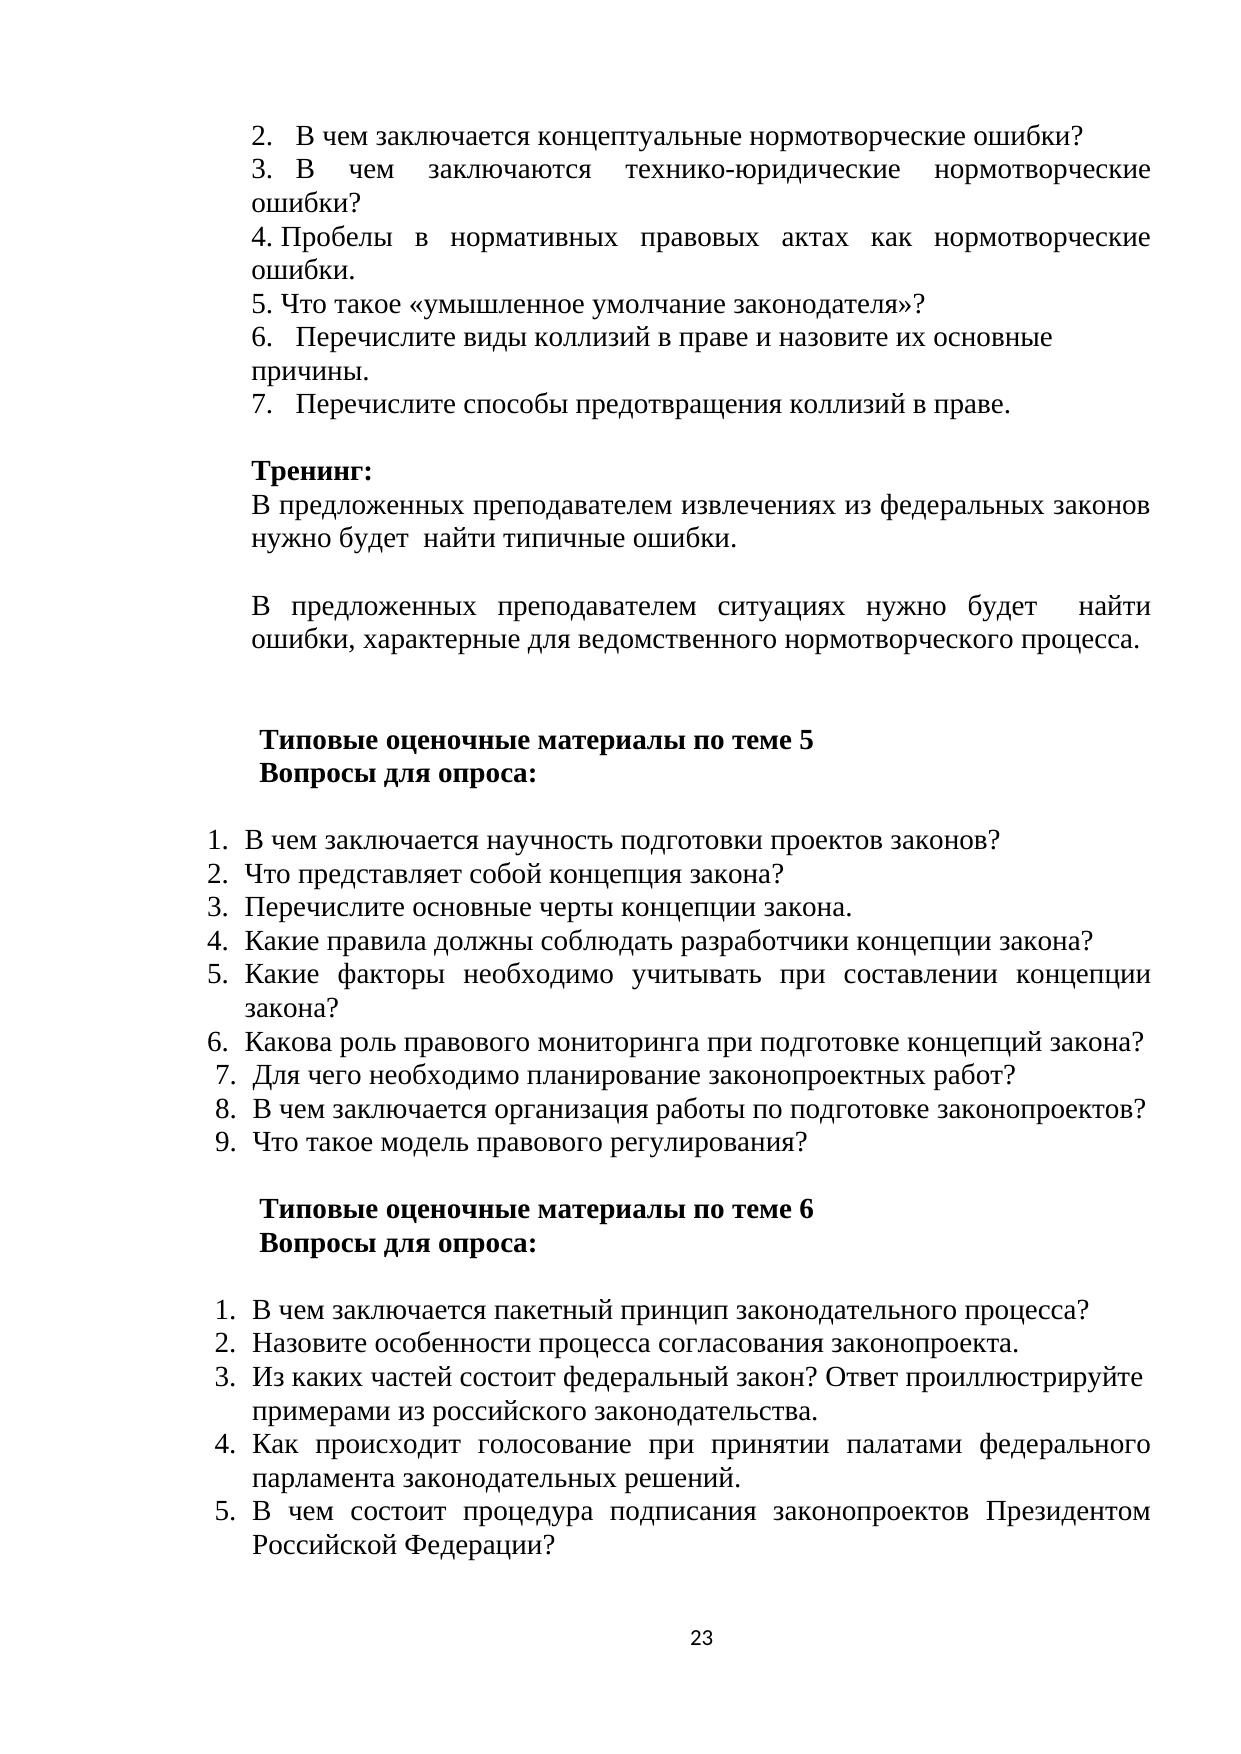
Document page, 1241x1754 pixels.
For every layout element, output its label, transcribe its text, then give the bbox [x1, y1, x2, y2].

list Какие правила должны соблюдать разработчики концепции закона? [207, 923, 1152, 957]
list Назовите особенности процесса согласования законопроекта. [214, 1326, 1152, 1359]
list В чем заключается пакетный принцип законодательного процесса? [214, 1292, 1152, 1326]
list В чем заключается научность подготовки проектов законов? [207, 822, 1152, 856]
list Типовые оценочные материалы по теме 6 [259, 1191, 1152, 1225]
list Какие факторы необходимо учитывать при составлении концепции закона? [207, 957, 1152, 1024]
list Что такое модель правового регулирования? [215, 1124, 1152, 1158]
list Что такое «умышленное умолчание законодателя»? [251, 286, 1152, 319]
list Пробелы в нормативных правовых актах как нормотворческие ошибки. [251, 219, 1152, 286]
list Перечислите виды коллизий в праве и назовите их основные причины. [251, 319, 1152, 386]
list В чем заключается концептуальные нормотворческие ошибки? [251, 118, 1152, 152]
list Перечислите способы предотвращения коллизий в праве. [251, 386, 1152, 420]
list Для чего необходимо планирование законопроектных работ? [215, 1057, 1152, 1091]
list В чем заключается организация работы по подготовке законопроектов? [215, 1091, 1152, 1124]
list В предложенных преподавателем извлечениях из федеральных законов нужно будет найти типичные ошибки. [251, 487, 1152, 554]
list Из каких частей состоит федеральный закон? Ответ проиллюстрируйте примерами из российского законодательства. [214, 1359, 1152, 1426]
list Вопросы для опроса: [259, 755, 1152, 789]
list В чем заключаются технико-юридические нормотворческие ошибки? [251, 152, 1152, 219]
list Что представляет собой концепция закона? [207, 856, 1152, 889]
list Типовые оценочные материалы по теме 5 [259, 722, 1152, 755]
list Вопросы для опроса: [259, 1225, 1152, 1258]
list В предложенных преподавателем ситуациях нужно будет найти ошибки, характерные для ведомственного нормотворческого процесса. [251, 588, 1152, 655]
list Перечислите основные черты концепции закона. [207, 889, 1152, 923]
list Какова роль правового мониторинга при подготовке концепций закона? [207, 1024, 1152, 1057]
list В чем состоит процедура подписания законопроектов Президентом Российской Федерации? [214, 1493, 1152, 1560]
text Тренинг: [177, 453, 1152, 487]
list Как происходит голосование при принятии палатами федерального парламента законодательных решений. [214, 1426, 1152, 1493]
